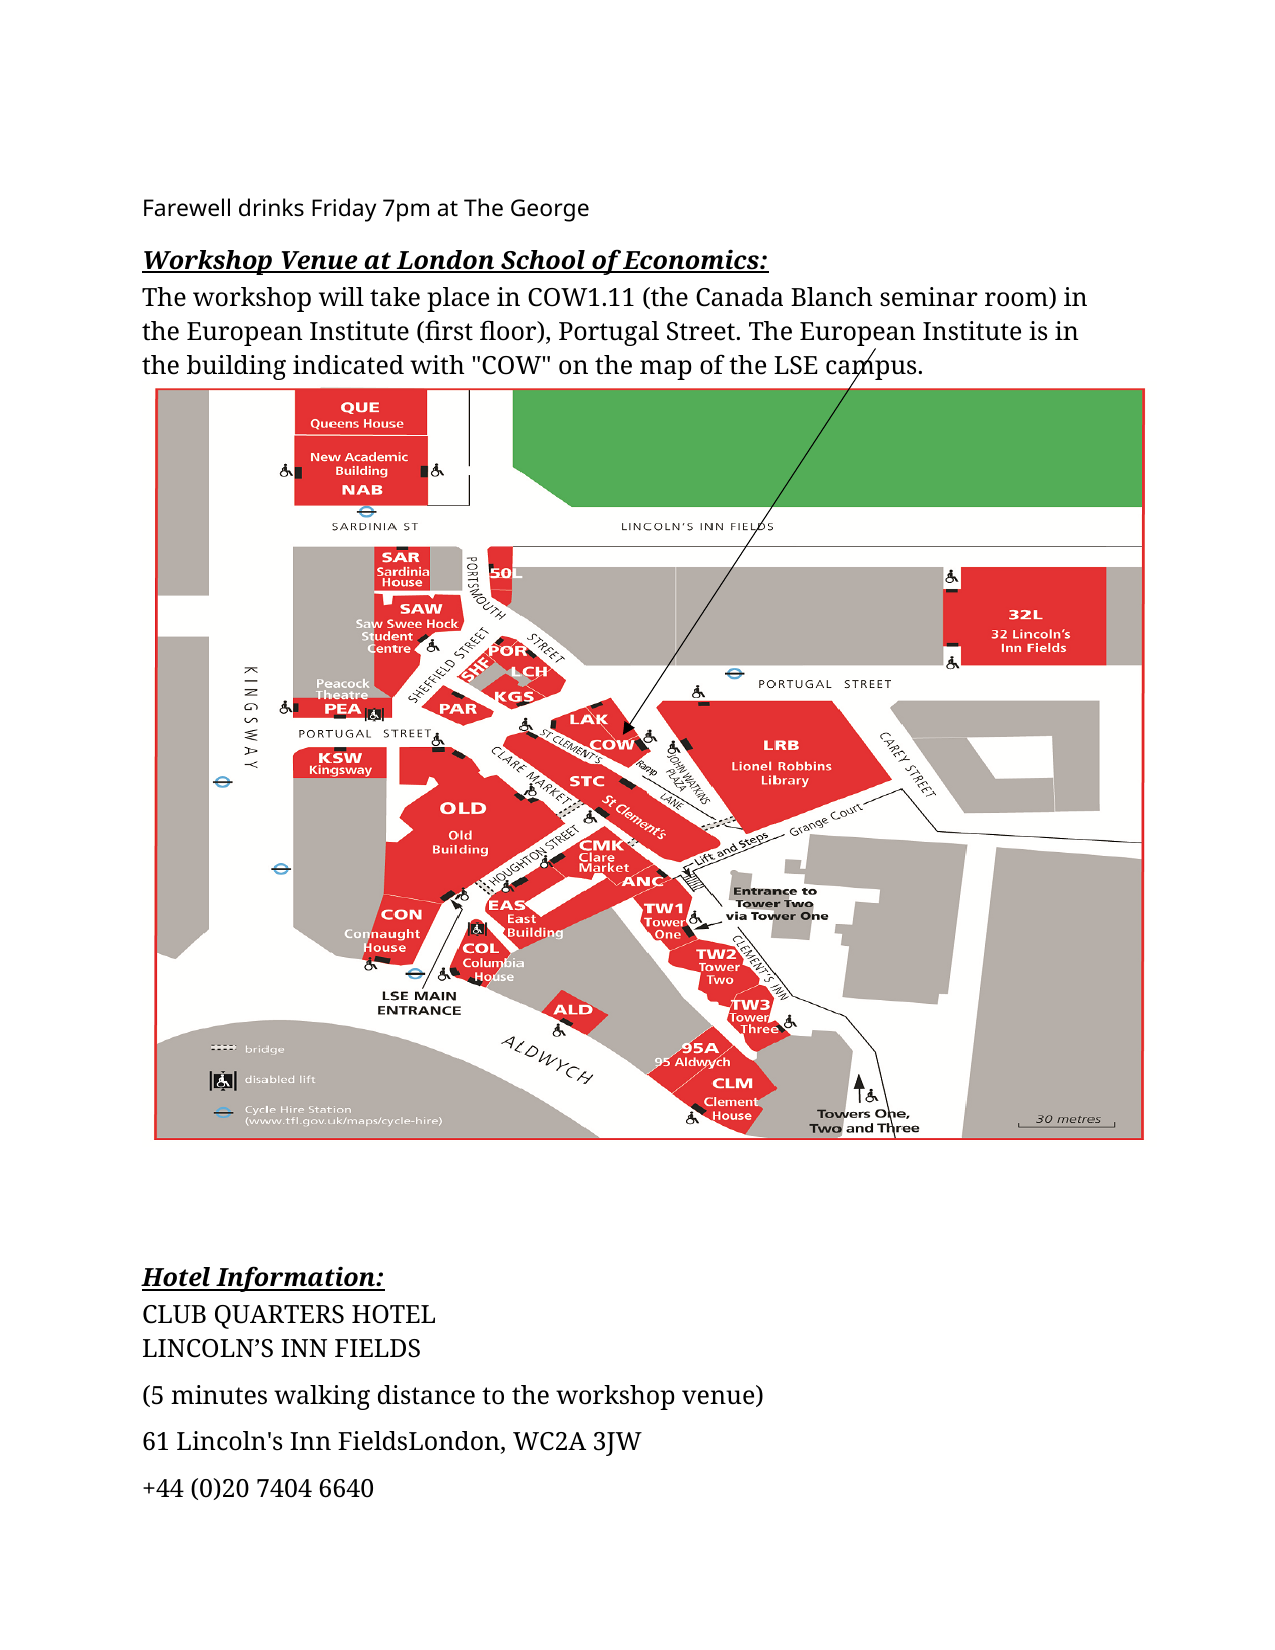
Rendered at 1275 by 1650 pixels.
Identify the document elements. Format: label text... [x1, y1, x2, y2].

text Hotel Information: [142, 1260, 1133, 1294]
text Farewell drinks Friday 7pm at The George [142, 192, 1133, 223]
subtitle +44 (0)20 7404 6640 [142, 1470, 1133, 1504]
subtitle (5 minutes walking distance to the workshop venue) [142, 1377, 1133, 1411]
picture [141, 381, 1157, 1147]
subtitle CLUB QUARTERS HOTEL LINCOLN’S INN FIELDS [142, 1297, 1133, 1365]
text The workshop will take place in COW1.11 (the Canada Blanch seminar room) in the European Institute (first floor), Portugal Street. The European Institute is in the building indicated with "COW" on the map of the LSE campus. [142, 279, 1118, 381]
subtitle 61 Lincoln's Inn FieldsLondon, WC2A 3JW [142, 1424, 1133, 1458]
text Workshop Venue at London School of Economics: [142, 243, 1133, 277]
